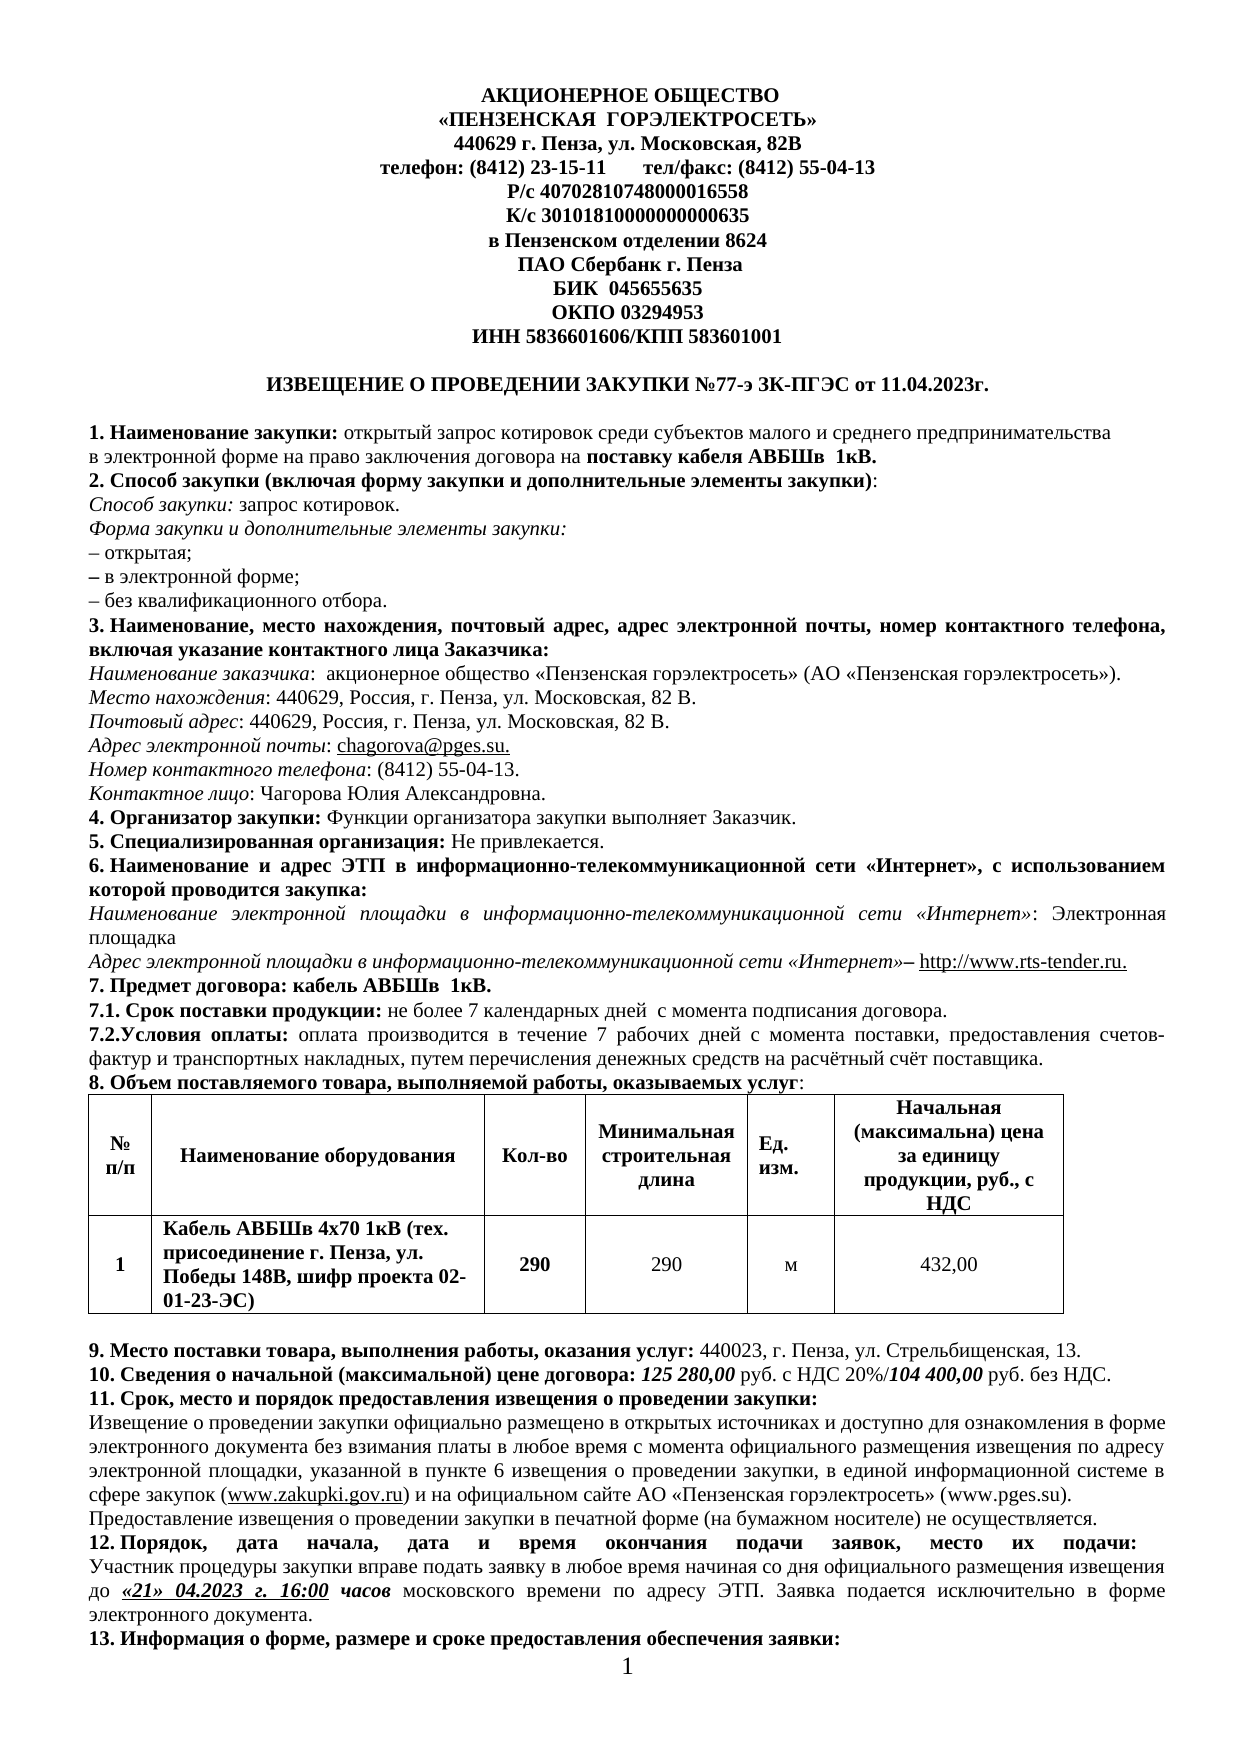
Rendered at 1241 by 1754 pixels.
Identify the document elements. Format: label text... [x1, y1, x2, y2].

table_cell Кабель АВБШв 4х70 1кВ (тех. присоединение г. Пенза, ул. Победы 148В, шифр проекта 02-01-23-ЭС) [152, 1216, 484, 1312]
list Предоставление извещения о проведении закупки в печатной форме (на бумажном носителе) не осуществляется. [89, 1506, 1166, 1530]
list – открытая; [89, 540, 1166, 564]
text Извещение о проведении закупки официально размещено в открытых источниках и доступно для ознакомления в форме электронного документа без взимания платы в любое время с момента официального размещения извещения по адресу электронной площадки, указанной в пункте 6 извещения о проведении закупки, в единой информационной системе в сфере закупок (www.zakupki.gov.ru) и на официальном сайте АО «Пензенская горэлектросеть» (www.pges.su). [89, 1410, 1166, 1506]
text 12. Порядок, дата начала, дата и время окончания подачи заявок, место их подачи: Участник процедуры закупки вправе подать заявку в любое время начиная со дня официального размещения извещения до «21» 04.2023 г. 16:00 часов московского времени по адресу ЭТП. Заявка подается исключительно в форме электронного документа. [89, 1530, 1166, 1626]
table_header АКЦИОНЕРНОЕ ОБЩЕСТВО «ПЕНЗЕНСКАЯ ГОРЭЛЕКТРОСЕТЬ» . Пенза, ул. Московская, 82В телефон: (8412) 23-15-11 тел/факс: (8412) 55-04-13 Р/с 40702810748000016558 К/с 30101810000000000635 в Пензенском отделении 8624 ПАО Сбербанк г. Пенза БИК 045655635 ОКПО 03294953 ИНН 5836601606/КПП 583601001 [273, 59, 982, 372]
text 11. Срок, место и порядок предоставления извещения о проведении закупки: [89, 1386, 1166, 1410]
table_header Минимальная строительная длина [586, 1095, 747, 1215]
table_cell м [748, 1216, 834, 1312]
table_header № п/п [89, 1095, 151, 1215]
text Место нахождения: 440629, Россия, г. Пенза, ул. Московская, 82 В. [89, 685, 1166, 709]
list Форма закупки и дополнительные элементы закупки: [89, 516, 1166, 540]
text Номер контактного телефона: (8412) 55-04-13. [89, 757, 1166, 781]
text Контактное лицо: Чагорова Юлия Александровна. [89, 781, 1166, 805]
table_cell 290 [586, 1216, 747, 1312]
table_header Наименование оборудования [152, 1095, 484, 1215]
table_cell 290 [485, 1216, 585, 1312]
text Адрес электронной почты: chagorova@pges.su. [89, 733, 1166, 757]
table_cell 1 [89, 1216, 151, 1312]
list 2. Способ закупки (включая форму закупки и дополнительные элементы закупки): [89, 468, 1166, 492]
list 4. Организатор закупки: Функции организатора закупки выполняет Заказчик. [89, 805, 1166, 829]
text Адрес электронной площадки в информационно-телекоммуникационной сети «Интернет»– http://www.rts-tender.ru. [89, 949, 1166, 973]
list 3. Наименование, место нахождения, почтовый адрес, адрес электронной почты, номер контактного телефона, включая указание контактного лица Заказчика: [89, 612, 1166, 661]
text 9. Место поставки товара, выполнения работы, оказания услуг: 440023, г. Пенза, ул. Стрельбищенская, 13. [89, 1337, 1166, 1362]
table_cell 432,00 [835, 1216, 1063, 1312]
text 7.1. Срок поставки продукции: не более 7 календарных дней с момента подписания договора. [89, 997, 1166, 1022]
list – без квалификационного отбора. [89, 588, 1166, 612]
text 1. Наименование закупки: открытый запрос котировок среди субъектов малого и среднего предпринимательства в электронной форме на право заключения договора на поставку кабеля АВБШв 1кВ. [89, 420, 1166, 468]
text 10. Сведения о начальной (максимальной) цене договора: 125 280,00 руб. с НДС 20%/104 400,00 руб. без НДС. [89, 1362, 1166, 1386]
table_header Начальная (максимальна) цена за единицу продукции, руб., с НДС [835, 1095, 1063, 1215]
list 6. Наименование и адрес ЭТП в информационно-телекоммуникационной сети «Интернет», с использованием которой проводится закупка: [89, 853, 1166, 901]
list Наименование электронной площадки в информационно-телекоммуникационной сети «Интернет»: Электронная площадка [89, 901, 1166, 949]
text 13. Информация о форме, размере и сроке предоставления обеспечения заявки: [89, 1626, 1166, 1650]
text Почтовый адрес: 440629, Россия, г. Пенза, ул. Московская, 82 В. [89, 709, 1166, 733]
text 8. Объем поставляемого товара, выполняемой работы, оказываемых услуг: [89, 1070, 1166, 1094]
table_header Ед. изм. [748, 1095, 834, 1215]
text 5. Специализированная организация: Не привлекается. [89, 829, 1166, 853]
list Способ закупки: запрос котировок. [89, 492, 1166, 516]
text Наименование заказчика: акционерное общество «Пензенская горэлектросеть» (АО «Пензенская горэлектросеть»). [89, 661, 1166, 685]
list 7.2.Условия оплаты: оплата производится в течение 7 рабочих дней с момента поставки, предоставления счетов-фактур и транспортных накладных, путем перечисления денежных средств на расчётный счёт поставщика. [89, 1022, 1166, 1070]
text 7. Предмет договора: кабель АВБШв 1кВ. [89, 973, 1166, 997]
table_header Кол-во [485, 1095, 585, 1215]
text ИЗВЕЩЕНИЕ О ПРОВЕДЕНИИ ЗАКУПКИ №77-э ЗК-ПГЭС от 11.04.2023г. [89, 372, 1166, 396]
list – в электронной форме; [89, 564, 1166, 588]
